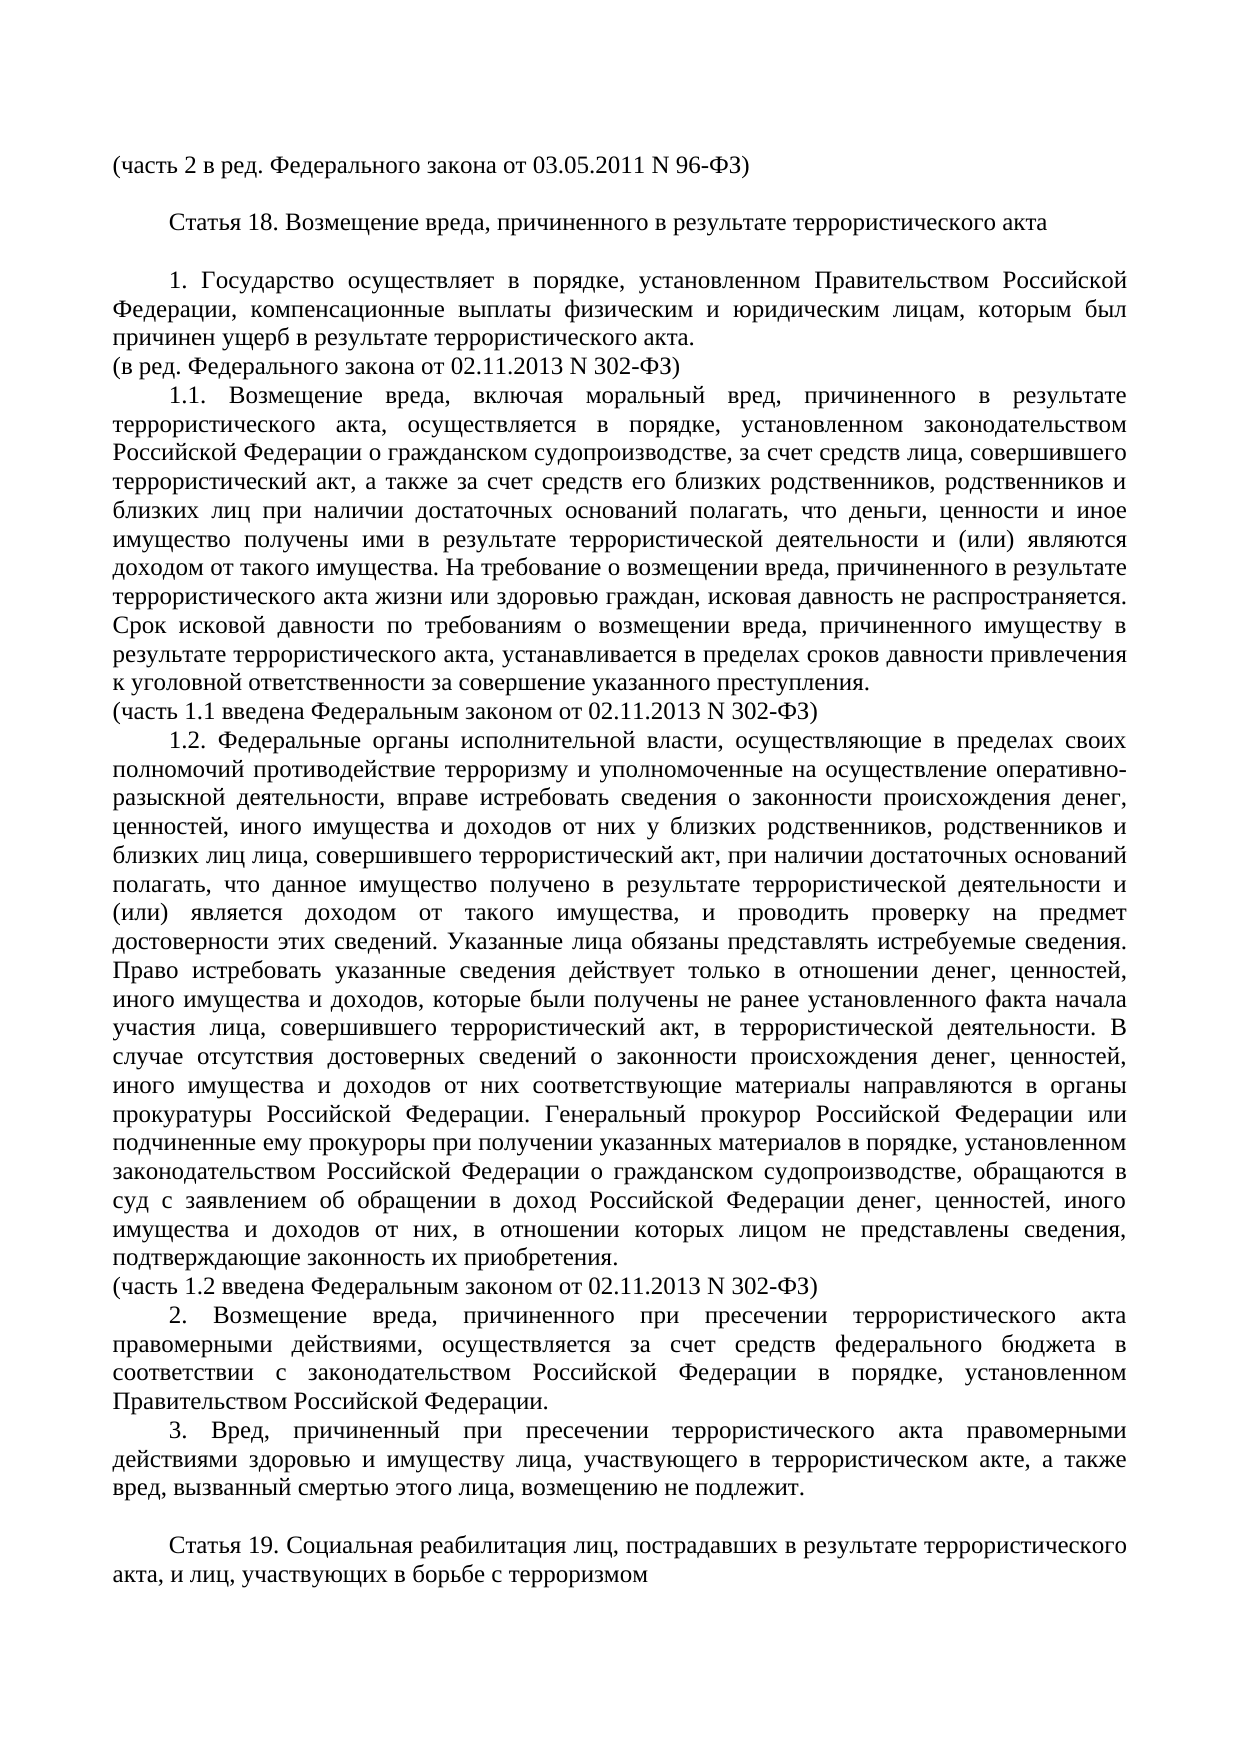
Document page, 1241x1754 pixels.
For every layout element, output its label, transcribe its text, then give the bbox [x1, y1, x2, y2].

text Статья 18. Возмещение вреда, причиненного в результате террористического акта [112, 207, 1128, 236]
text 1. Государство осуществляет в порядке, установленном Правительством Российской Федерации, компенсационные выплаты физическим и юридическим лицам, которым был причинен ущерб в результате террористического акта. [112, 265, 1128, 351]
text 1.2. Федеральные органы исполнительной власти, осуществляющие в пределах своих полномочий противодействие терроризму и уполномоченные на осуществление оперативно-разыскной деятельности, вправе истребовать сведения о законности происхождения денег, ценностей, иного имущества и доходов от них у близких родственников, родственников и близких лиц лица, совершившего террористический акт, при наличии достаточных оснований полагать, что данное имущество получено в результате террористической деятельности и (или) является доходом от такого имущества, и проводить проверку на предмет достоверности этих сведений. Указанные лица обязаны представлять истребуемые сведения. Право истребовать указанные сведения действует только в отношении денег, ценностей, иного имущества и доходов, которые были получены не ранее установленного факта начала участия лица, совершившего террористический акт, в террористической деятельности. В случае отсутствия достоверных сведений о законности происхождения денег, ценностей, иного имущества и доходов от них соответствующие материалы направляются в органы прокуратуры Российской Федерации. Генеральный прокурор Российской Федерации или подчиненные ему прокуроры при получении указанных материалов в порядке, установленном законодательством Российской Федерации о гражданском судопроизводстве, обращаются в суд с заявлением об обращении в доход Российской Федерации денег, ценностей, иного имущества и доходов от них, в отношении которых лицом не представлены сведения, подтверждающие законность их приобретения. [112, 725, 1128, 1271]
text 1.1. Возмещение вреда, включая моральный вред, причиненного в результате террористического акта, осуществляется в порядке, установленном законодательством Российской Федерации о гражданском судопроизводстве, за счет средств лица, совершившего террористический акт, а также за счет средств его близких родственников, родственников и близких лиц при наличии достаточных оснований полагать, что деньги, ценности и иное имущество получены ими в результате террористической деятельности и (или) являются доходом от такого имущества. На требование о возмещении вреда, причиненного в результате террористического акта жизни или здоровью граждан, исковая давность не распространяется. Срок исковой давности по требованиям о возмещении вреда, причиненного имуществу в результате террористического акта, устанавливается в пределах сроков давности привлечения к уголовной ответственности за совершение указанного преступления. [112, 380, 1128, 696]
text (часть 1.2 введена Федеральным законом от 02.11.2013 N 302-ФЗ) [112, 1271, 1128, 1300]
text Статья 19. Социальная реабилитация лиц, пострадавших в результате террористического акта, и лиц, участвующих в борьбе с терроризмом [112, 1530, 1128, 1587]
text (часть 2 в ред. Федерального закона от 03.05.2011 N 96-ФЗ) [112, 150, 1128, 179]
text 2. Возмещение вреда, причиненного при пресечении террористического акта правомерными действиями, осуществляется за счет средств федерального бюджета в соответствии с законодательством Российской Федерации в порядке, установленном Правительством Российской Федерации. [112, 1300, 1128, 1415]
text (в ред. Федерального закона от 02.11.2013 N 302-ФЗ) [112, 351, 1128, 380]
text (часть 1.1 введена Федеральным законом от 02.11.2013 N 302-ФЗ) [112, 696, 1128, 725]
text 3. Вред, причиненный при пресечении террористического акта правомерными действиями здоровью и имуществу лица, участвующего в террористическом акте, а также вред, вызванный смертью этого лица, возмещению не подлежит. [112, 1415, 1128, 1501]
